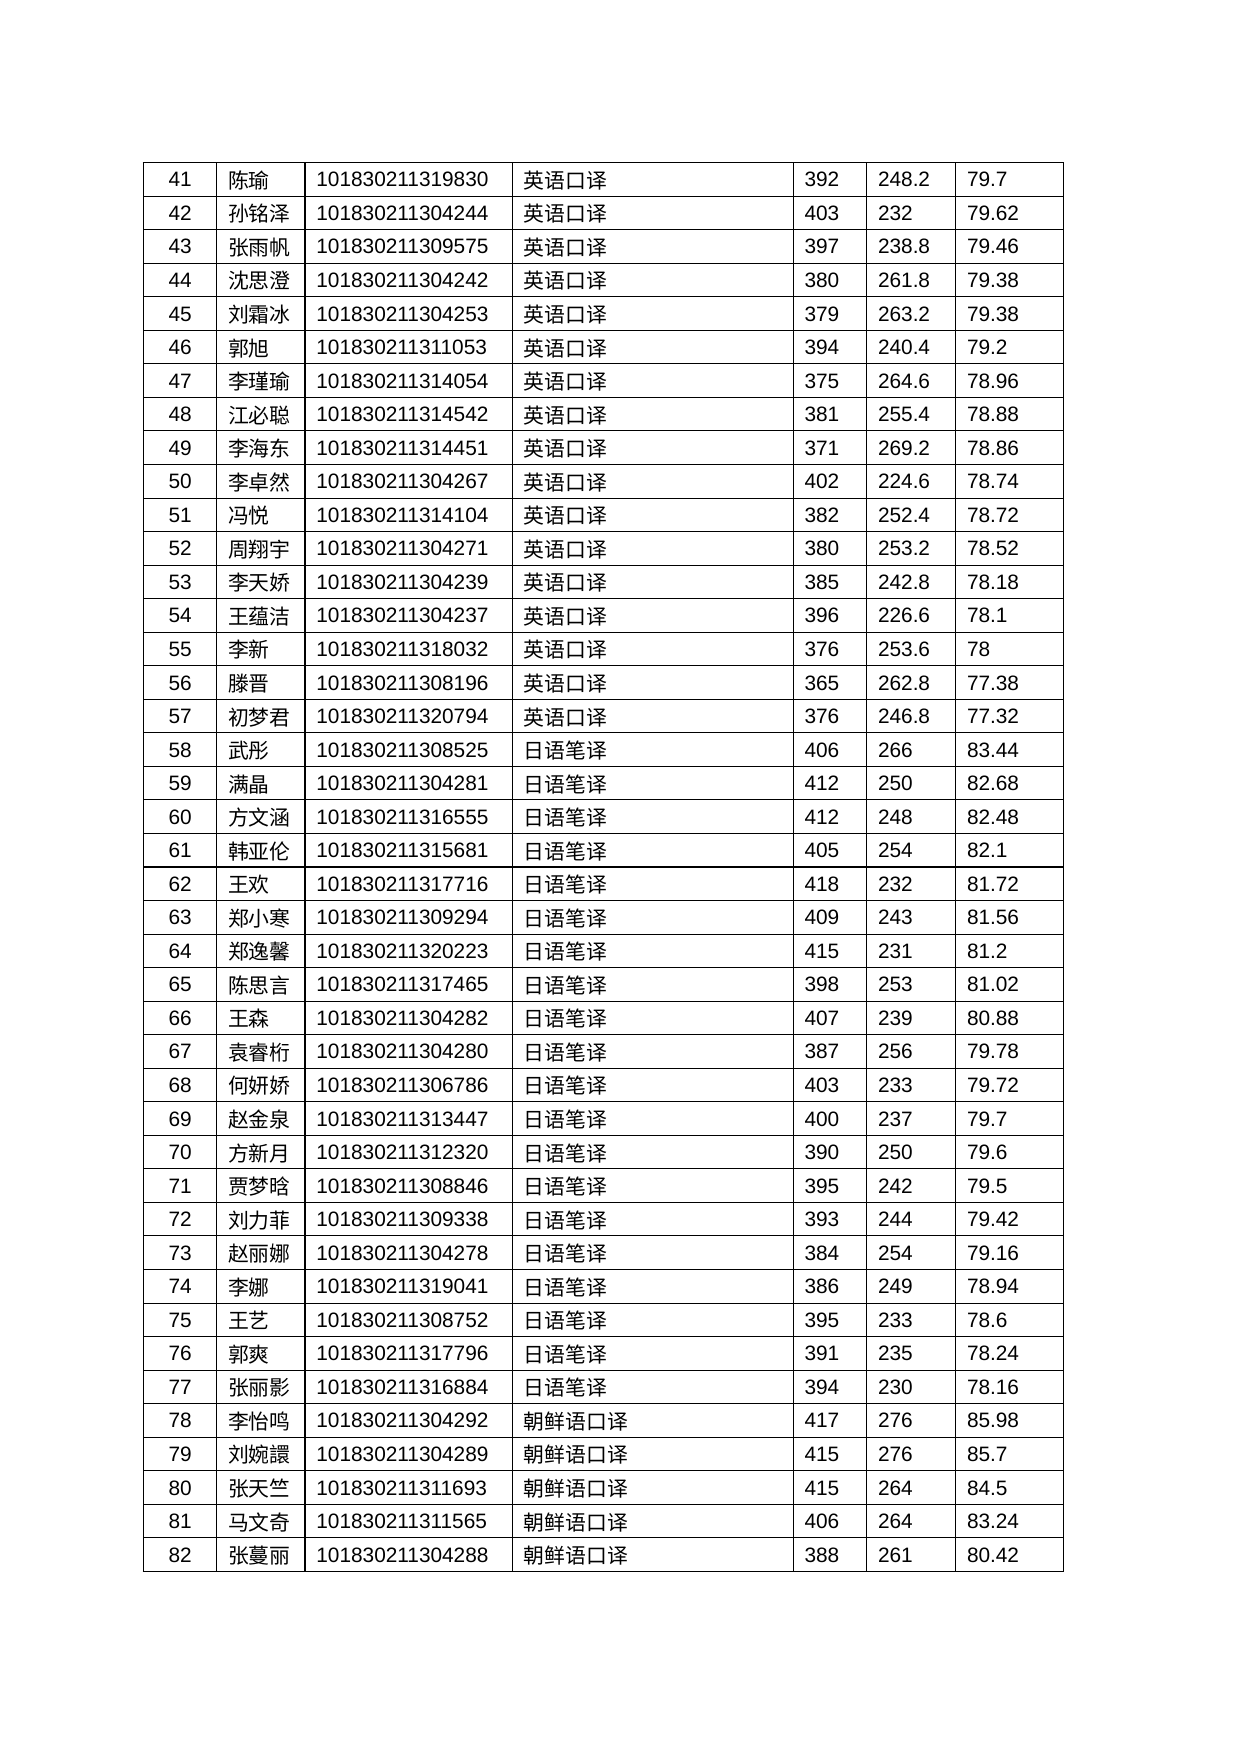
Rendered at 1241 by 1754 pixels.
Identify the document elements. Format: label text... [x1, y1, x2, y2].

table_cell 417 [794, 1404, 866, 1437]
table_cell 242.8 [867, 566, 955, 598]
table_cell 张蔓丽 [217, 1538, 304, 1571]
table_cell 77 [144, 1371, 216, 1403]
table_cell 日语笔译 [513, 1035, 793, 1068]
table_cell 391 [794, 1337, 866, 1369]
table_cell 日语笔译 [513, 1002, 793, 1034]
table_cell 60 [144, 800, 216, 833]
table_cell 日语笔译 [513, 1136, 793, 1168]
table_cell 李天娇 [217, 566, 304, 598]
table_cell 79.7 [956, 1102, 1063, 1135]
table_cell 52 [144, 532, 216, 564]
table_cell 101830211304242 [306, 264, 512, 296]
table_cell 日语笔译 [513, 733, 793, 766]
table_cell 张雨帆 [217, 230, 304, 263]
table_cell 246.8 [867, 700, 955, 732]
table_cell 日语笔译 [513, 968, 793, 1001]
table_cell 101830211304253 [306, 297, 512, 330]
table_cell 365 [794, 666, 866, 699]
table_cell 郭爽 [217, 1337, 304, 1369]
table_cell 242 [867, 1169, 955, 1202]
table_cell 101830211304289 [306, 1438, 512, 1470]
table_cell 80.42 [956, 1538, 1063, 1571]
table_cell 郑小寒 [217, 901, 304, 933]
table_cell 101830211308196 [306, 666, 512, 699]
table_cell 赵金泉 [217, 1102, 304, 1135]
table_cell 日语笔译 [513, 1304, 793, 1336]
table_cell 78.1 [956, 599, 1063, 632]
table_cell 101830211314104 [306, 499, 512, 531]
table_cell 英语口译 [513, 297, 793, 330]
table_cell 101830211320794 [306, 700, 512, 732]
table_cell 379 [794, 297, 866, 330]
table_cell 235 [867, 1337, 955, 1369]
table_cell 79.62 [956, 197, 1063, 229]
table_cell 英语口译 [513, 700, 793, 732]
table_cell 101830211304280 [306, 1035, 512, 1068]
table_cell 101830211312320 [306, 1136, 512, 1168]
table_cell 412 [794, 800, 866, 833]
table_cell 76 [144, 1337, 216, 1369]
table_cell 248.2 [867, 163, 955, 196]
table_cell 满晶 [217, 767, 304, 799]
table_cell 79.5 [956, 1169, 1063, 1202]
table_cell 253.6 [867, 633, 955, 665]
table_cell 85.7 [956, 1438, 1063, 1470]
table_cell 101830211319830 [306, 163, 512, 196]
table_cell 68 [144, 1069, 216, 1101]
table_cell 101830211304278 [306, 1236, 512, 1269]
table_cell 66 [144, 1002, 216, 1034]
table_cell 395 [794, 1304, 866, 1336]
table_cell 李海东 [217, 431, 304, 464]
table_cell 79.6 [956, 1136, 1063, 1168]
table_cell 日语笔译 [513, 868, 793, 900]
table_cell 71 [144, 1169, 216, 1202]
table_cell 日语笔译 [513, 901, 793, 933]
table_cell 250 [867, 767, 955, 799]
table_cell 78.16 [956, 1371, 1063, 1403]
table_cell 101830211318032 [306, 633, 512, 665]
table_cell 赵丽娜 [217, 1236, 304, 1269]
table_cell 101830211314451 [306, 431, 512, 464]
table_cell 朝鲜语口译 [513, 1471, 793, 1504]
table_cell 英语口译 [513, 599, 793, 632]
table_cell 初梦君 [217, 700, 304, 732]
table_cell 73 [144, 1236, 216, 1269]
table_cell 380 [794, 264, 866, 296]
table_cell 261.8 [867, 264, 955, 296]
table_cell 53 [144, 566, 216, 598]
table_cell 51 [144, 499, 216, 531]
table_cell 48 [144, 398, 216, 430]
table_cell 日语笔译 [513, 834, 793, 866]
table_cell 马文奇 [217, 1505, 304, 1537]
table_cell 398 [794, 968, 866, 1001]
table_cell 387 [794, 1035, 866, 1068]
table_cell 386 [794, 1270, 866, 1302]
table_cell 261 [867, 1538, 955, 1571]
table_cell 80.88 [956, 1002, 1063, 1034]
table_cell 李怡鸣 [217, 1404, 304, 1437]
table_cell 李卓然 [217, 465, 304, 497]
table_cell 滕晋 [217, 666, 304, 699]
table_cell 78 [956, 633, 1063, 665]
table_cell 395 [794, 1169, 866, 1202]
table_cell 82.48 [956, 800, 1063, 833]
table_cell 74 [144, 1270, 216, 1302]
table_cell 79.42 [956, 1203, 1063, 1235]
table_cell 101830211308752 [306, 1304, 512, 1336]
table_cell 407 [794, 1002, 866, 1034]
table_cell 70 [144, 1136, 216, 1168]
table_cell 81.72 [956, 868, 1063, 900]
table_cell 405 [794, 834, 866, 866]
table_cell 393 [794, 1203, 866, 1235]
table_cell 82.1 [956, 834, 1063, 866]
table_cell 415 [794, 1438, 866, 1470]
table_cell 81.56 [956, 901, 1063, 933]
table_cell 371 [794, 431, 866, 464]
table_cell 英语口译 [513, 532, 793, 564]
table_cell 孙铭泽 [217, 197, 304, 229]
table_cell 101830211309338 [306, 1203, 512, 1235]
table_cell 255.4 [867, 398, 955, 430]
table_cell 403 [794, 197, 866, 229]
table_cell 42 [144, 197, 216, 229]
table_cell 78.6 [956, 1304, 1063, 1336]
table_cell 英语口译 [513, 163, 793, 196]
table_cell 47 [144, 364, 216, 397]
table_cell 77.32 [956, 700, 1063, 732]
table_cell 刘力菲 [217, 1203, 304, 1235]
table_cell 78.24 [956, 1337, 1063, 1369]
table_cell 周翔宇 [217, 532, 304, 564]
table_cell 254 [867, 1236, 955, 1269]
table_cell 101830211311693 [306, 1471, 512, 1504]
table_cell 77.38 [956, 666, 1063, 699]
table_cell 朝鲜语口译 [513, 1438, 793, 1470]
table_cell 83.24 [956, 1505, 1063, 1537]
table_cell 101830211304281 [306, 767, 512, 799]
table_cell 263.2 [867, 297, 955, 330]
table_cell 78.94 [956, 1270, 1063, 1302]
table_cell 日语笔译 [513, 1102, 793, 1135]
table_cell 方新月 [217, 1136, 304, 1168]
table_cell 250 [867, 1136, 955, 1168]
table_cell 57 [144, 700, 216, 732]
table_cell 81 [144, 1505, 216, 1537]
table_cell 253.2 [867, 532, 955, 564]
table_cell 264 [867, 1471, 955, 1504]
table_cell 249 [867, 1270, 955, 1302]
table_cell 62 [144, 868, 216, 900]
table_cell 81.2 [956, 935, 1063, 967]
table_cell 101830211304239 [306, 566, 512, 598]
table_cell 384 [794, 1236, 866, 1269]
table_cell 张天竺 [217, 1471, 304, 1504]
table_cell 英语口译 [513, 197, 793, 229]
table_cell 79.38 [956, 297, 1063, 330]
table_cell 59 [144, 767, 216, 799]
table_cell 79 [144, 1438, 216, 1470]
table_cell 54 [144, 599, 216, 632]
table_cell 101830211304271 [306, 532, 512, 564]
table_cell 79.46 [956, 230, 1063, 263]
table_cell 84.5 [956, 1471, 1063, 1504]
table_cell 375 [794, 364, 866, 397]
table_cell 英语口译 [513, 666, 793, 699]
table_cell 403 [794, 1069, 866, 1101]
table_cell 101830211304244 [306, 197, 512, 229]
table_cell 英语口译 [513, 364, 793, 397]
table_cell 王欢 [217, 868, 304, 900]
table_cell 67 [144, 1035, 216, 1068]
table_cell 376 [794, 633, 866, 665]
table_cell 406 [794, 1505, 866, 1537]
table_cell 252.4 [867, 499, 955, 531]
table_cell 82.68 [956, 767, 1063, 799]
table_cell 沈思澄 [217, 264, 304, 296]
table_cell 224.6 [867, 465, 955, 497]
table_cell 101830211308846 [306, 1169, 512, 1202]
table_cell 101830211317465 [306, 968, 512, 1001]
table_cell 79.16 [956, 1236, 1063, 1269]
table_cell 日语笔译 [513, 1169, 793, 1202]
table_cell 64 [144, 935, 216, 967]
table_cell 日语笔译 [513, 800, 793, 833]
table_cell 44 [144, 264, 216, 296]
table_cell 237 [867, 1102, 955, 1135]
table_cell 83.44 [956, 733, 1063, 766]
table_cell 方文涵 [217, 800, 304, 833]
table_cell 101830211304292 [306, 1404, 512, 1437]
table_cell 415 [794, 1471, 866, 1504]
table_cell 101830211317716 [306, 868, 512, 900]
table_cell 380 [794, 532, 866, 564]
table_cell 63 [144, 901, 216, 933]
table_cell 101830211317796 [306, 1337, 512, 1369]
table_cell 390 [794, 1136, 866, 1168]
table_cell 101830211315681 [306, 834, 512, 866]
table_cell 日语笔译 [513, 767, 793, 799]
table_cell 226.6 [867, 599, 955, 632]
table_cell 402 [794, 465, 866, 497]
table_cell 58 [144, 733, 216, 766]
table_cell 101830211304237 [306, 599, 512, 632]
table_cell 79.7 [956, 163, 1063, 196]
table_cell 101830211314542 [306, 398, 512, 430]
table_cell 101830211316555 [306, 800, 512, 833]
table_cell 张丽影 [217, 1371, 304, 1403]
table_cell 78.18 [956, 566, 1063, 598]
table_cell 79.2 [956, 331, 1063, 363]
table_cell 231 [867, 935, 955, 967]
table_cell 78.86 [956, 431, 1063, 464]
table_cell 王艺 [217, 1304, 304, 1336]
table_cell 80 [144, 1471, 216, 1504]
table_cell 101830211306786 [306, 1069, 512, 1101]
table_cell 王蕴洁 [217, 599, 304, 632]
table_cell 415 [794, 935, 866, 967]
table_cell 101830211313447 [306, 1102, 512, 1135]
table_cell 65 [144, 968, 216, 1001]
table_cell 75 [144, 1304, 216, 1336]
table_cell 袁睿桁 [217, 1035, 304, 1068]
table_cell 418 [794, 868, 866, 900]
table_cell 日语笔译 [513, 1236, 793, 1269]
table_cell 392 [794, 163, 866, 196]
table_cell 李新 [217, 633, 304, 665]
table_cell 79.72 [956, 1069, 1063, 1101]
table_cell 396 [794, 599, 866, 632]
table_cell 冯悦 [217, 499, 304, 531]
table_cell 382 [794, 499, 866, 531]
table_cell 78.88 [956, 398, 1063, 430]
table_cell 陈思言 [217, 968, 304, 1001]
table_cell 何妍娇 [217, 1069, 304, 1101]
table_cell 101830211311565 [306, 1505, 512, 1537]
table_cell 49 [144, 431, 216, 464]
table_cell 385 [794, 566, 866, 598]
table_cell 406 [794, 733, 866, 766]
table_cell 101830211316884 [306, 1371, 512, 1403]
table_cell 276 [867, 1404, 955, 1437]
table_cell 254 [867, 834, 955, 866]
table_cell 78.74 [956, 465, 1063, 497]
table_cell 69 [144, 1102, 216, 1135]
table_cell 101830211308525 [306, 733, 512, 766]
table_cell 388 [794, 1538, 866, 1571]
table_cell 101830211311053 [306, 331, 512, 363]
table_cell 刘婉譞 [217, 1438, 304, 1470]
table_cell 409 [794, 901, 866, 933]
table_cell 英语口译 [513, 398, 793, 430]
table_cell 79.78 [956, 1035, 1063, 1068]
table_cell 269.2 [867, 431, 955, 464]
table_cell 王森 [217, 1002, 304, 1034]
table_cell 101830211319041 [306, 1270, 512, 1302]
table_cell 243 [867, 901, 955, 933]
table_cell 日语笔译 [513, 1069, 793, 1101]
table_cell 85.98 [956, 1404, 1063, 1437]
table_cell 朝鲜语口译 [513, 1505, 793, 1537]
table_cell 230 [867, 1371, 955, 1403]
table_cell 李瑾瑜 [217, 364, 304, 397]
table_cell 79.38 [956, 264, 1063, 296]
table_cell 韩亚伦 [217, 834, 304, 866]
table_cell 78.52 [956, 532, 1063, 564]
table_cell 英语口译 [513, 230, 793, 263]
table_cell 412 [794, 767, 866, 799]
table_cell 陈瑜 [217, 163, 304, 196]
table_cell 郑逸馨 [217, 935, 304, 967]
table_cell 贾梦晗 [217, 1169, 304, 1202]
table_cell 101830211309294 [306, 901, 512, 933]
table_cell 日语笔译 [513, 1337, 793, 1369]
table_cell 400 [794, 1102, 866, 1135]
table_cell 394 [794, 1371, 866, 1403]
table_cell 朝鲜语口译 [513, 1404, 793, 1437]
table_cell 61 [144, 834, 216, 866]
table_cell 101830211304282 [306, 1002, 512, 1034]
table_cell 253 [867, 968, 955, 1001]
table_cell 日语笔译 [513, 1270, 793, 1302]
table_cell 256 [867, 1035, 955, 1068]
table_cell 232 [867, 868, 955, 900]
table_cell 江必聪 [217, 398, 304, 430]
table_cell 232 [867, 197, 955, 229]
table_cell 英语口译 [513, 431, 793, 464]
table_cell 55 [144, 633, 216, 665]
table_cell 264 [867, 1505, 955, 1537]
table_cell 46 [144, 331, 216, 363]
table_cell 233 [867, 1069, 955, 1101]
table_cell 72 [144, 1203, 216, 1235]
table_cell 郭旭 [217, 331, 304, 363]
table_cell 日语笔译 [513, 1371, 793, 1403]
table_cell 82 [144, 1538, 216, 1571]
table_cell 李娜 [217, 1270, 304, 1302]
table_cell 101830211314054 [306, 364, 512, 397]
table_cell 78.72 [956, 499, 1063, 531]
table_cell 262.8 [867, 666, 955, 699]
table_cell 日语笔译 [513, 1203, 793, 1235]
table_cell 56 [144, 666, 216, 699]
table_cell 101830211304267 [306, 465, 512, 497]
table_cell 248 [867, 800, 955, 833]
table_cell 240.4 [867, 331, 955, 363]
table_cell 266 [867, 733, 955, 766]
table_cell 101830211304288 [306, 1538, 512, 1571]
table_cell 78 [144, 1404, 216, 1437]
table_cell 43 [144, 230, 216, 263]
table_cell 264.6 [867, 364, 955, 397]
table_cell 50 [144, 465, 216, 497]
table_cell 英语口译 [513, 264, 793, 296]
table_cell 238.8 [867, 230, 955, 263]
table_cell 376 [794, 700, 866, 732]
table_cell 397 [794, 230, 866, 263]
table_cell 刘霜冰 [217, 297, 304, 330]
table_cell 英语口译 [513, 566, 793, 598]
table_cell 朝鲜语口译 [513, 1538, 793, 1571]
table_cell 英语口译 [513, 465, 793, 497]
table_cell 英语口译 [513, 633, 793, 665]
table_cell 45 [144, 297, 216, 330]
table_cell 日语笔译 [513, 935, 793, 967]
table_cell 英语口译 [513, 499, 793, 531]
table_cell 英语口译 [513, 331, 793, 363]
table_cell 41 [144, 163, 216, 196]
table_cell 101830211309575 [306, 230, 512, 263]
table_cell 武彤 [217, 733, 304, 766]
table_cell 81.02 [956, 968, 1063, 1001]
table_cell 78.96 [956, 364, 1063, 397]
table_cell 233 [867, 1304, 955, 1336]
table_cell 244 [867, 1203, 955, 1235]
table_cell 276 [867, 1438, 955, 1470]
table_cell 394 [794, 331, 866, 363]
table_cell 101830211320223 [306, 935, 512, 967]
table_cell 381 [794, 398, 866, 430]
table_cell 239 [867, 1002, 955, 1034]
